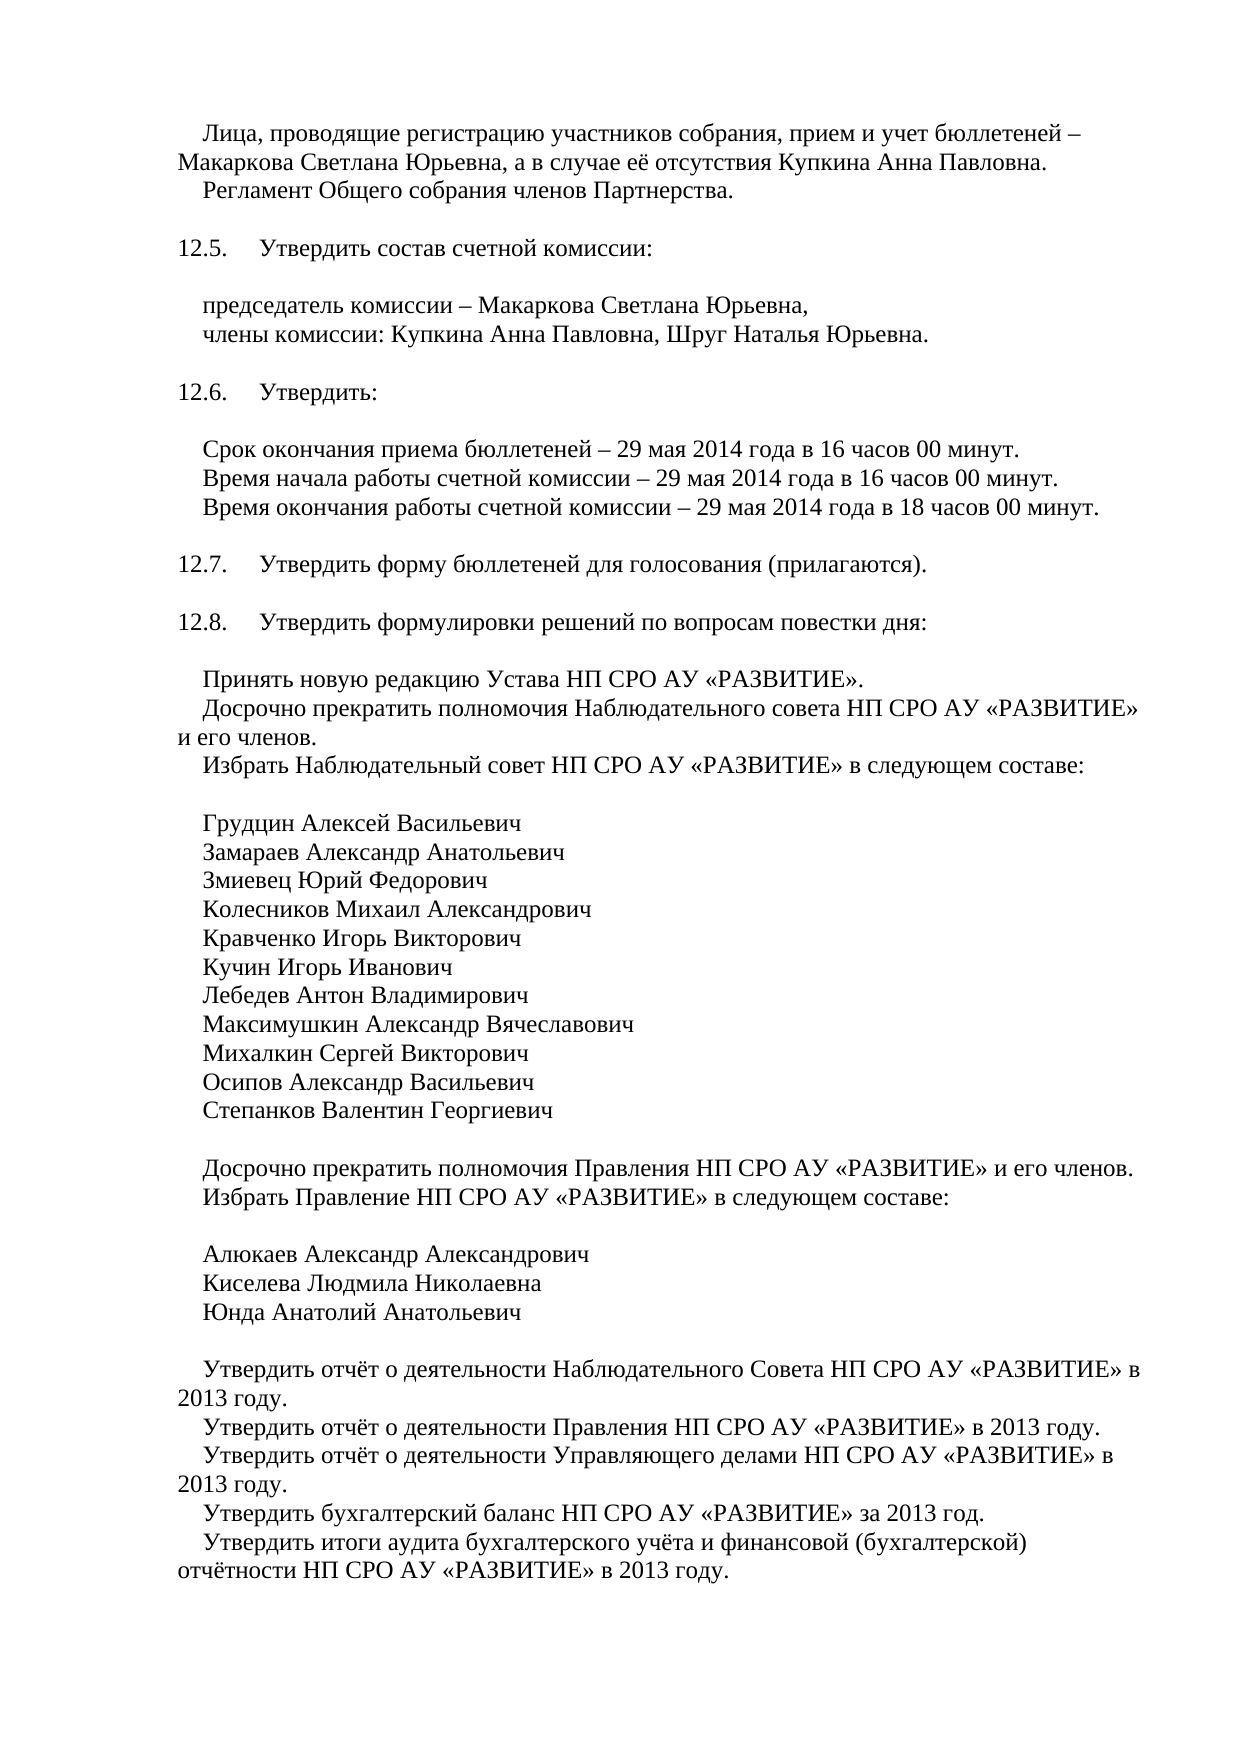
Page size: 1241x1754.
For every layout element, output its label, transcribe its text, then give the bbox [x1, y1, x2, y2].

text 12.7. Утвердить форму бюллетеней для голосования (прилагаются). [177, 549, 1152, 578]
text Досрочно прекратить полномочия Наблюдательного совета НП СРО АУ «РАЗВИТИЕ» и его членов. [177, 693, 1152, 751]
text Срок окончания приема бюллетеней – 29 мая 2014 года в 16 часов 00 минут. [177, 434, 1152, 463]
text Досрочно прекратить полномочия Правления НП СРО АУ «РАЗВИТИЕ» и его членов. [177, 1153, 1152, 1182]
text Принять новую редакцию Устава НП СРО АУ «РАЗВИТИЕ». [177, 664, 1152, 693]
text председатель комиссии – Макаркова Светлана Юрьевна, [177, 291, 1152, 319]
text Избрать Наблюдательный совет НП СРО АУ «РАЗВИТИЕ» в следующем составе: [177, 751, 1152, 779]
text Алюкаев Александр Александрович [177, 1239, 1152, 1268]
text Степанков Валентин Георгиевич [177, 1096, 1152, 1124]
text Михалкин Сергей Викторович [177, 1038, 1152, 1067]
text 12.8. Утвердить формулировки решений по вопросам повестки дня: [177, 607, 1152, 636]
text Лица, проводящие регистрацию участников собрания, прием и учет бюллетеней – Макаркова Светлана Юрьевна, а в случае её отсутствия Купкина Анна Павловна. [177, 118, 1152, 176]
text Утвердить итоги аудита бухгалтерского учёта и финансовой (бухгалтерской) отчётности НП СРО АУ «РАЗВИТИЕ» в 2013 году. [177, 1527, 1152, 1584]
text Избрать Правление НП СРО АУ «РАЗВИТИЕ» в следующем составе: [177, 1182, 1152, 1211]
text Лебедев Антон Владимирович [177, 981, 1152, 1009]
text Утвердить отчёт о деятельности Управляющего делами НП СРО АУ «РАЗВИТИЕ» в 2013 году. [177, 1441, 1152, 1498]
text Замараев Александр Анатольевич [177, 837, 1152, 866]
text Кучин Игорь Иванович [177, 952, 1152, 981]
text Время окончания работы счетной комиссии – 29 мая 2014 года в 18 часов 00 минут. [177, 492, 1152, 521]
text Регламент Общего собрания членов Партнерства. [177, 176, 1152, 204]
text Колесников Михаил Александрович [177, 894, 1152, 923]
text Юнда Анатолий Анатольевич [177, 1297, 1152, 1326]
text члены комиссии: Купкина Анна Павловна, Шруг Наталья Юрьевна. [177, 319, 1152, 348]
text Утвердить отчёт о деятельности Наблюдательного Совета НП СРО АУ «РАЗВИТИЕ» в 2013 году. [177, 1354, 1152, 1412]
text Киселева Людмила Николаевна [177, 1268, 1152, 1297]
text Утвердить отчёт о деятельности Правления НП СРО АУ «РАЗВИТИЕ» в 2013 году. [177, 1412, 1152, 1441]
text Утвердить бухгалтерский баланс НП СРО АУ «РАЗВИТИЕ» за 2013 год. [177, 1498, 1152, 1527]
text 12.6. Утвердить: [177, 377, 1152, 406]
text Змиевец Юрий Федорович [177, 866, 1152, 894]
text Время начала работы счетной комиссии – 29 мая 2014 года в 16 часов 00 минут. [177, 463, 1152, 492]
text Кравченко Игорь Викторович [177, 923, 1152, 952]
text Грудцин Алексей Васильевич [177, 808, 1152, 837]
text Максимушкин Александр Вячеславович [177, 1009, 1152, 1038]
text Осипов Александр Васильевич [177, 1067, 1152, 1096]
text 12.5. Утвердить состав счетной комиссии: [177, 233, 1152, 262]
